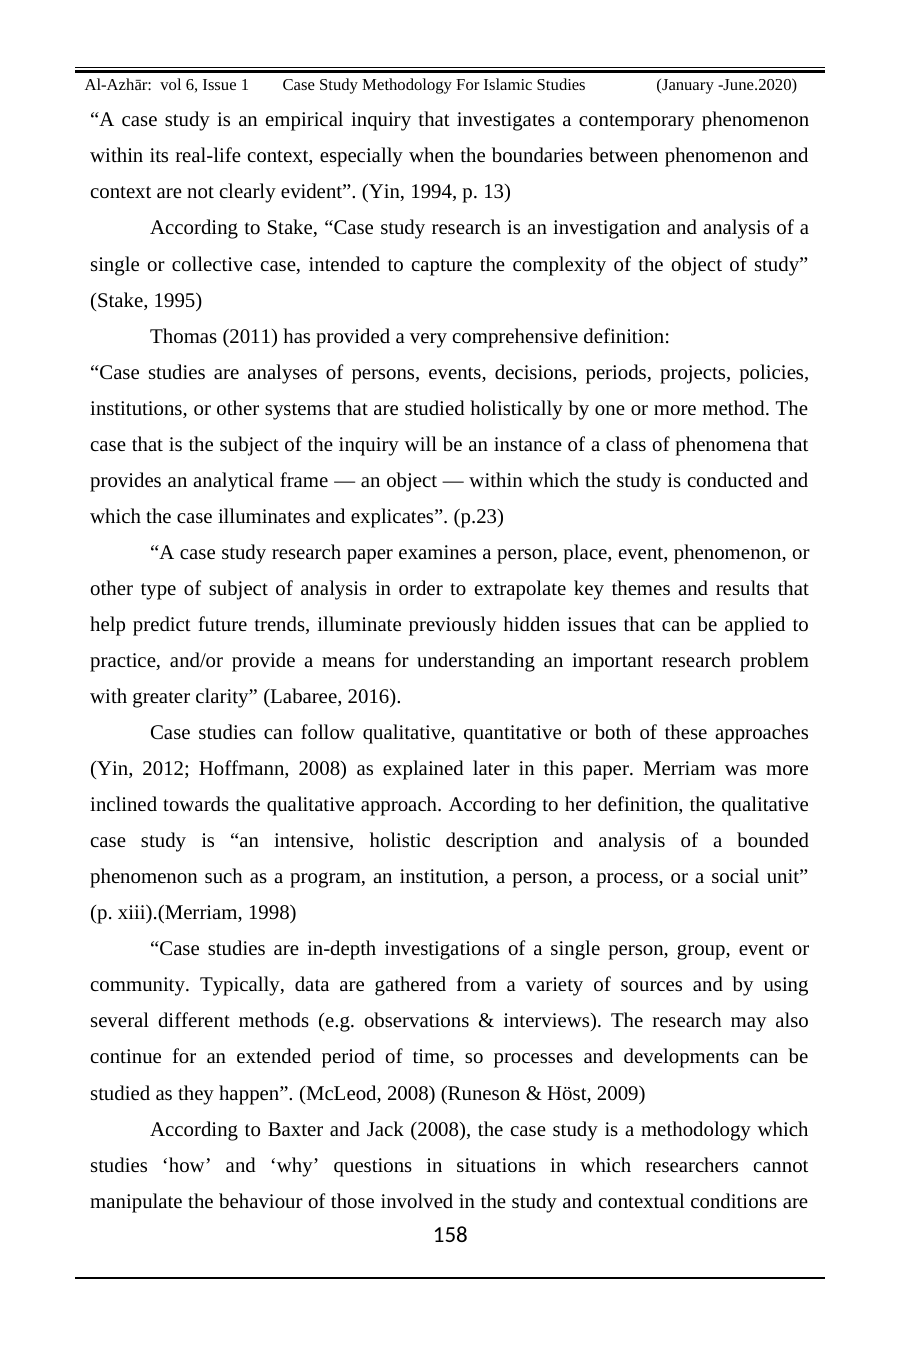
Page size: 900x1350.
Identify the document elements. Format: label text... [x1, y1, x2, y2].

list “Case studies are in-depth investigations of a single person, group, event or community. Typically, data are gathered from a variety of sources and by using several different methods (e.g. observations & interviews). The research may also continue for an extended period of time, so processes and developments can be studied as they happen”. (McLeod, 2008) (Runeson & Höst, 2009) [90, 936, 810, 1104]
text “Case studies are analyses of persons, events, decisions, periods, projects, policies, institutions, or other systems that are studied holistically by one or more method. The case that is the subject of the inquiry will be an instance of a class of phenomena that provides an analytical frame — an object — within which the study is conducted and which the case illuminates and explicates”. (p.23) [90, 359, 810, 528]
list “A case study research paper examines a person, place, event, phenomenon, or other type of subject of analysis in order to extrapolate key themes and results that help predict future trends, illuminate previously hidden issues that can be applied to practice, and/or provide a means for understanding an important research problem with greater clarity” (Labaree, 2016). [90, 540, 810, 708]
list According to Stake, “Case study research is an investigation and analysis of a single or collective case, intended to capture the complexity of the object of study” (Stake, 1995) [90, 215, 810, 312]
list Case studies can follow qualitative, quantitative or both of these approaches (Yin, 2012; Hoffmann, 2008) as explained later in this paper. Merriam was more inclined towards the qualitative approach. According to her definition, the qualitative case study is “an intensive, holistic description and analysis of a bounded phenomenon such as a program, an institution, a person, a process, or a social unit” (p. xiii).(Merriam, 1998) [90, 720, 810, 924]
text “A case study is an empirical inquiry that investigates a contemporary phenomenon within its real-life context, especially when the boundaries between phenomenon and context are not clearly evident”. (Yin, 1994, p. 13) [90, 107, 810, 203]
list Thomas (2011) has provided a very comprehensive definition: [90, 323, 810, 348]
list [90, 1116, 810, 1213]
